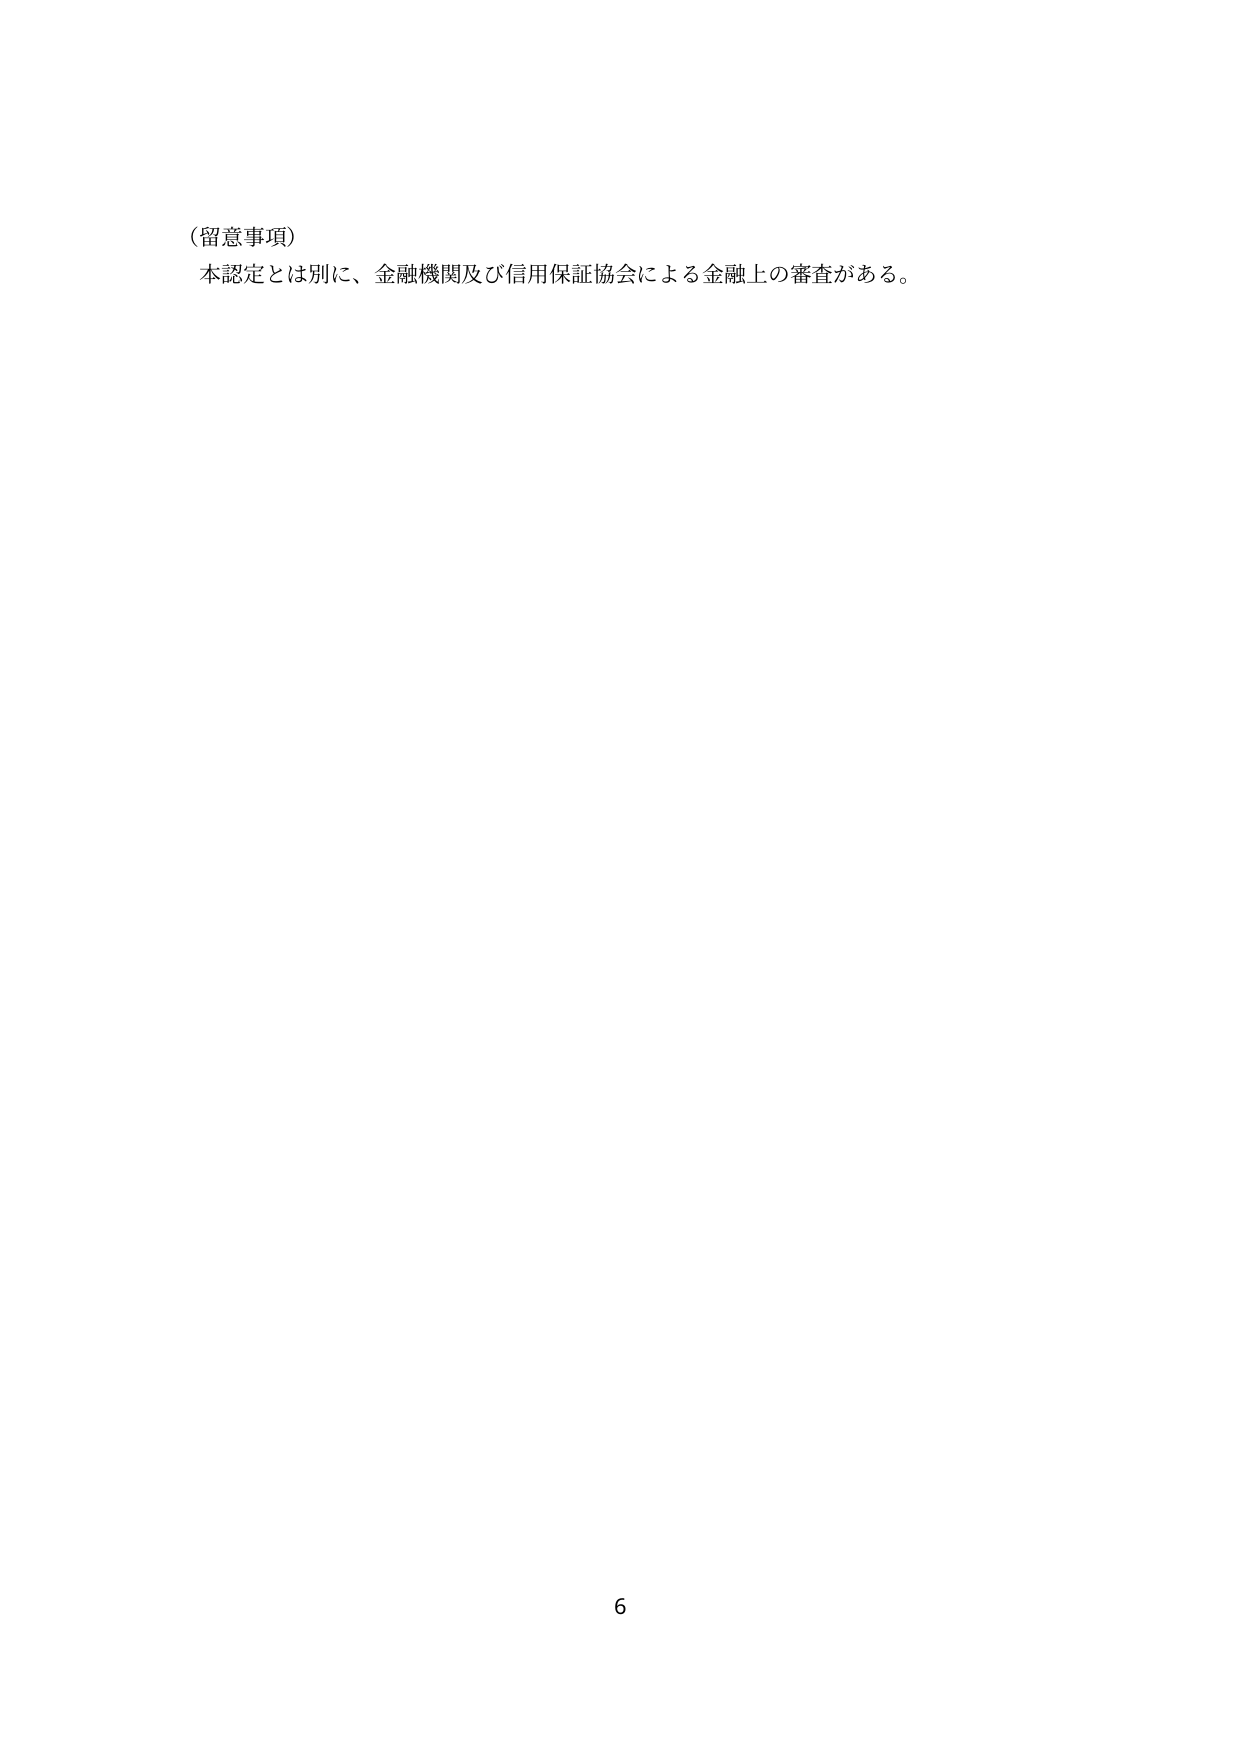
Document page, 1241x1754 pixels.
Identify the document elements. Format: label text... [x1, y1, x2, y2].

text （留意事項） [177, 217, 1063, 254]
text 本認定とは別に、金融機関及び信用保証協会による金融上の審査がある。 [199, 254, 1063, 292]
